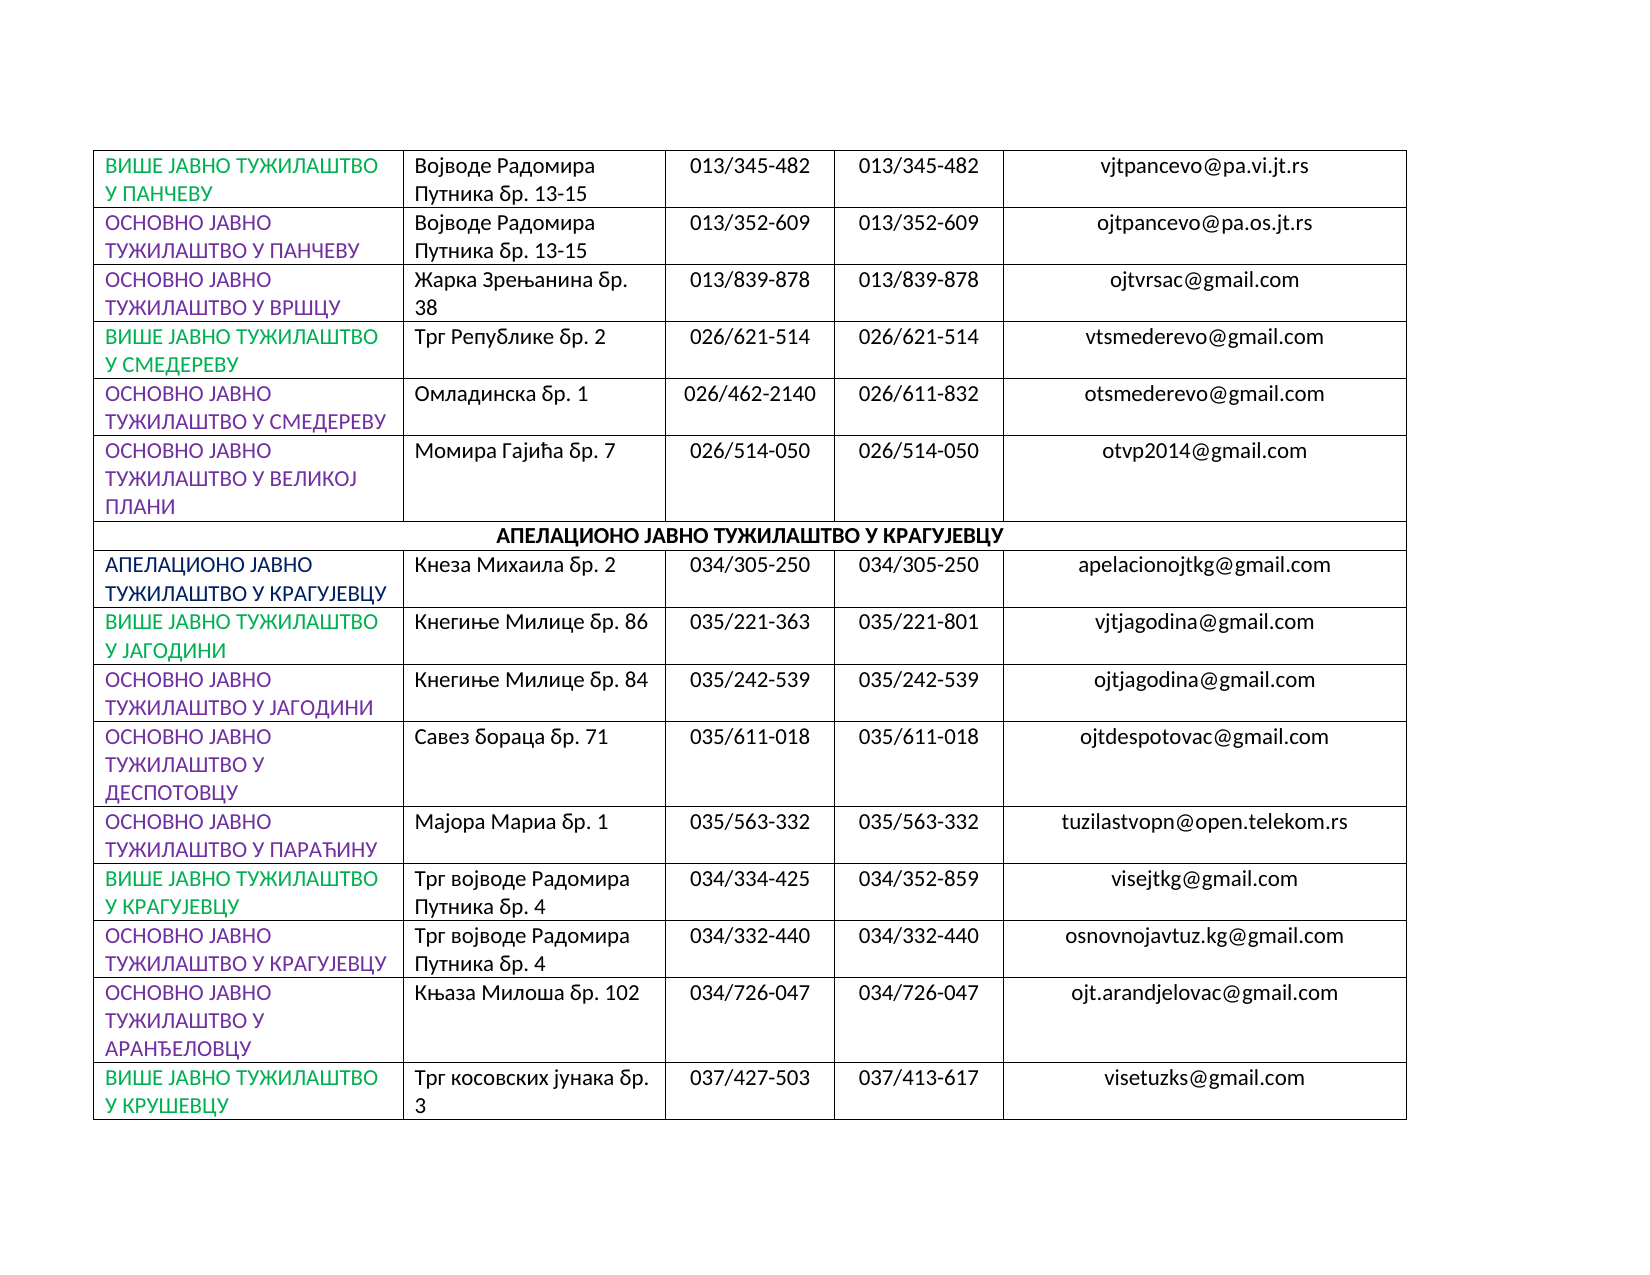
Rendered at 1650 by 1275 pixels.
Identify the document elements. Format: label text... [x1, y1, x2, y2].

table_cell 035/242-539 [835, 665, 1003, 721]
table_cell ojt.arandjelovac@gmail.com [1004, 978, 1406, 1062]
table_cell Жарка Зрењанина бр. 38 [404, 265, 665, 321]
table_cell ОСНОВНО ЈАВНО ТУЖИЛАШТВО У ВЕЛИКОЈ ПЛАНИ [94, 436, 403, 521]
table_cell Кнеза Михаила бр. 2 [404, 551, 665, 607]
table_cell tuzilastvopn@open.telekom.rs [1004, 807, 1406, 863]
table_cell 013/352-609 [835, 208, 1003, 264]
table_cell visejtkg@gmail.com [1004, 864, 1406, 920]
table_cell 026/621-514 [666, 322, 834, 378]
table_cell 026/611-832 [835, 379, 1003, 435]
table_cell 034/334-425 [666, 864, 834, 920]
table_cell vjtpancevo@pa.vi.jt.rs [1004, 151, 1406, 207]
table_cell ВИШЕ ЈАВНО ТУЖИЛАШТВО У КРУШЕВЦУ [94, 1063, 403, 1119]
table_cell 034/726-047 [666, 978, 834, 1062]
table_cell Омладинска бр. 1 [404, 379, 665, 435]
table_cell 034/726-047 [835, 978, 1003, 1062]
table_cell 026/462-2140 [666, 379, 834, 435]
table_cell 035/611-018 [666, 722, 834, 806]
table_cell ВИШЕ ЈАВНО ТУЖИЛАШТВО У ЈАГОДИНИ [94, 608, 403, 664]
table_cell ojtdespotovac@gmail.com [1004, 722, 1406, 806]
table_cell Трг Републике бр. 2 [404, 322, 665, 378]
table_cell ОСНОВНО ЈАВНО ТУЖИЛАШТВО У ПАРАЋИНУ [94, 807, 403, 863]
table_cell Књаза Милоша бр. 102 [404, 978, 665, 1062]
table_cell 034/332-440 [835, 921, 1003, 977]
table_cell Војводе Радомира Путника бр. 13-15 [404, 208, 665, 264]
table_cell Савез бораца бр. 71 [404, 722, 665, 806]
table_cell ВИШЕ ЈАВНО ТУЖИЛАШТВО У СМЕДЕРЕВУ [94, 322, 403, 378]
table_cell 034/332-440 [666, 921, 834, 977]
table_cell 013/352-609 [666, 208, 834, 264]
table_cell АПЕЛАЦИОНО ЈАВНО ТУЖИЛАШТВО У КРАГУЈЕВЦУ [94, 551, 403, 607]
table_cell 013/345-482 [835, 151, 1003, 207]
table_cell Трг војводе Радомира Путника бр. 4 [404, 921, 665, 977]
table_cell 037/427-503 [666, 1063, 834, 1119]
table_cell 035/221-363 [666, 608, 834, 664]
table_cell Војводе Радомира Путника бр. 13-15 [404, 151, 665, 207]
table_cell 026/621-514 [835, 322, 1003, 378]
table_cell Трг војводе Радомира Путника бр. 4 [404, 864, 665, 920]
table_cell АПЕЛАЦИОНО ЈАВНО ТУЖИЛАШТВО У КРАГУЈЕВЦУ [94, 522, 1406, 549]
table_cell 035/242-539 [666, 665, 834, 721]
table_cell ВИШЕ ЈАВНО ТУЖИЛАШТВО У КРАГУЈЕВЦУ [94, 864, 403, 920]
table_cell 013/345-482 [666, 151, 834, 207]
table_cell 013/839-878 [835, 265, 1003, 321]
table_cell ОСНОВНО ЈАВНО ТУЖИЛАШТВО У АРАНЂЕЛОВЦУ [94, 978, 403, 1062]
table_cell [404, 1063, 665, 1119]
table_cell 034/352-859 [835, 864, 1003, 920]
table_cell vjtjagodina@gmail.com [1004, 608, 1406, 664]
table_cell ОСНОВНО ЈАВНО ТУЖИЛАШТВО У ДЕСПОТОВЦУ [94, 722, 403, 806]
table_cell ВИШЕ ЈАВНО ТУЖИЛАШТВО У ПАНЧЕВУ [94, 151, 403, 207]
table_cell apelacionojtkg@gmail.com [1004, 551, 1406, 607]
table_cell 026/514-050 [666, 436, 834, 521]
table_cell 035/563-332 [666, 807, 834, 863]
table_cell otsmederevo@gmail.com [1004, 379, 1406, 435]
table_cell 037/413-617 [835, 1063, 1003, 1119]
table_cell 034/305-250 [666, 551, 834, 607]
table_cell ojtjagodina@gmail.com [1004, 665, 1406, 721]
table_cell vtsmederevo@gmail.com [1004, 322, 1406, 378]
table_cell 026/514-050 [835, 436, 1003, 521]
table_cell ojtpancevo@pa.os.jt.rs [1004, 208, 1406, 264]
table_cell ОСНОВНО ЈАВНО ТУЖИЛАШТВО У ЈАГОДИНИ [94, 665, 403, 721]
table_cell Момира Гајића бр. 7 [404, 436, 665, 521]
table_cell Кнегиње Милице бр. 84 [404, 665, 665, 721]
table_cell 035/563-332 [835, 807, 1003, 863]
table_cell otvp2014@gmail.com [1004, 436, 1406, 521]
table_cell Мајора Мариа бр. 1 [404, 807, 665, 863]
table_cell 035/221-801 [835, 608, 1003, 664]
table_cell osnovnojavtuz.kg@gmail.com [1004, 921, 1406, 977]
table_cell 013/839-878 [666, 265, 834, 321]
table_cell 034/305-250 [835, 551, 1003, 607]
table_cell 035/611-018 [835, 722, 1003, 806]
table_cell ОСНОВНО ЈАВНО ТУЖИЛАШТВО У СМЕДЕРЕВУ [94, 379, 403, 435]
table_cell Кнегиње Милице бр. 86 [404, 608, 665, 664]
table_cell ojtvrsac@gmail.com [1004, 265, 1406, 321]
table_cell ОСНОВНО ЈАВНО ТУЖИЛАШТВО У ВРШЦУ [94, 265, 403, 321]
table_cell visetuzks@gmail.com [1004, 1063, 1406, 1119]
table_cell ОСНОВНО ЈАВНО ТУЖИЛАШТВО У КРАГУЈЕВЦУ [94, 921, 403, 977]
table_cell ОСНОВНО ЈАВНО ТУЖИЛАШТВО У ПАНЧЕВУ [94, 208, 403, 264]
